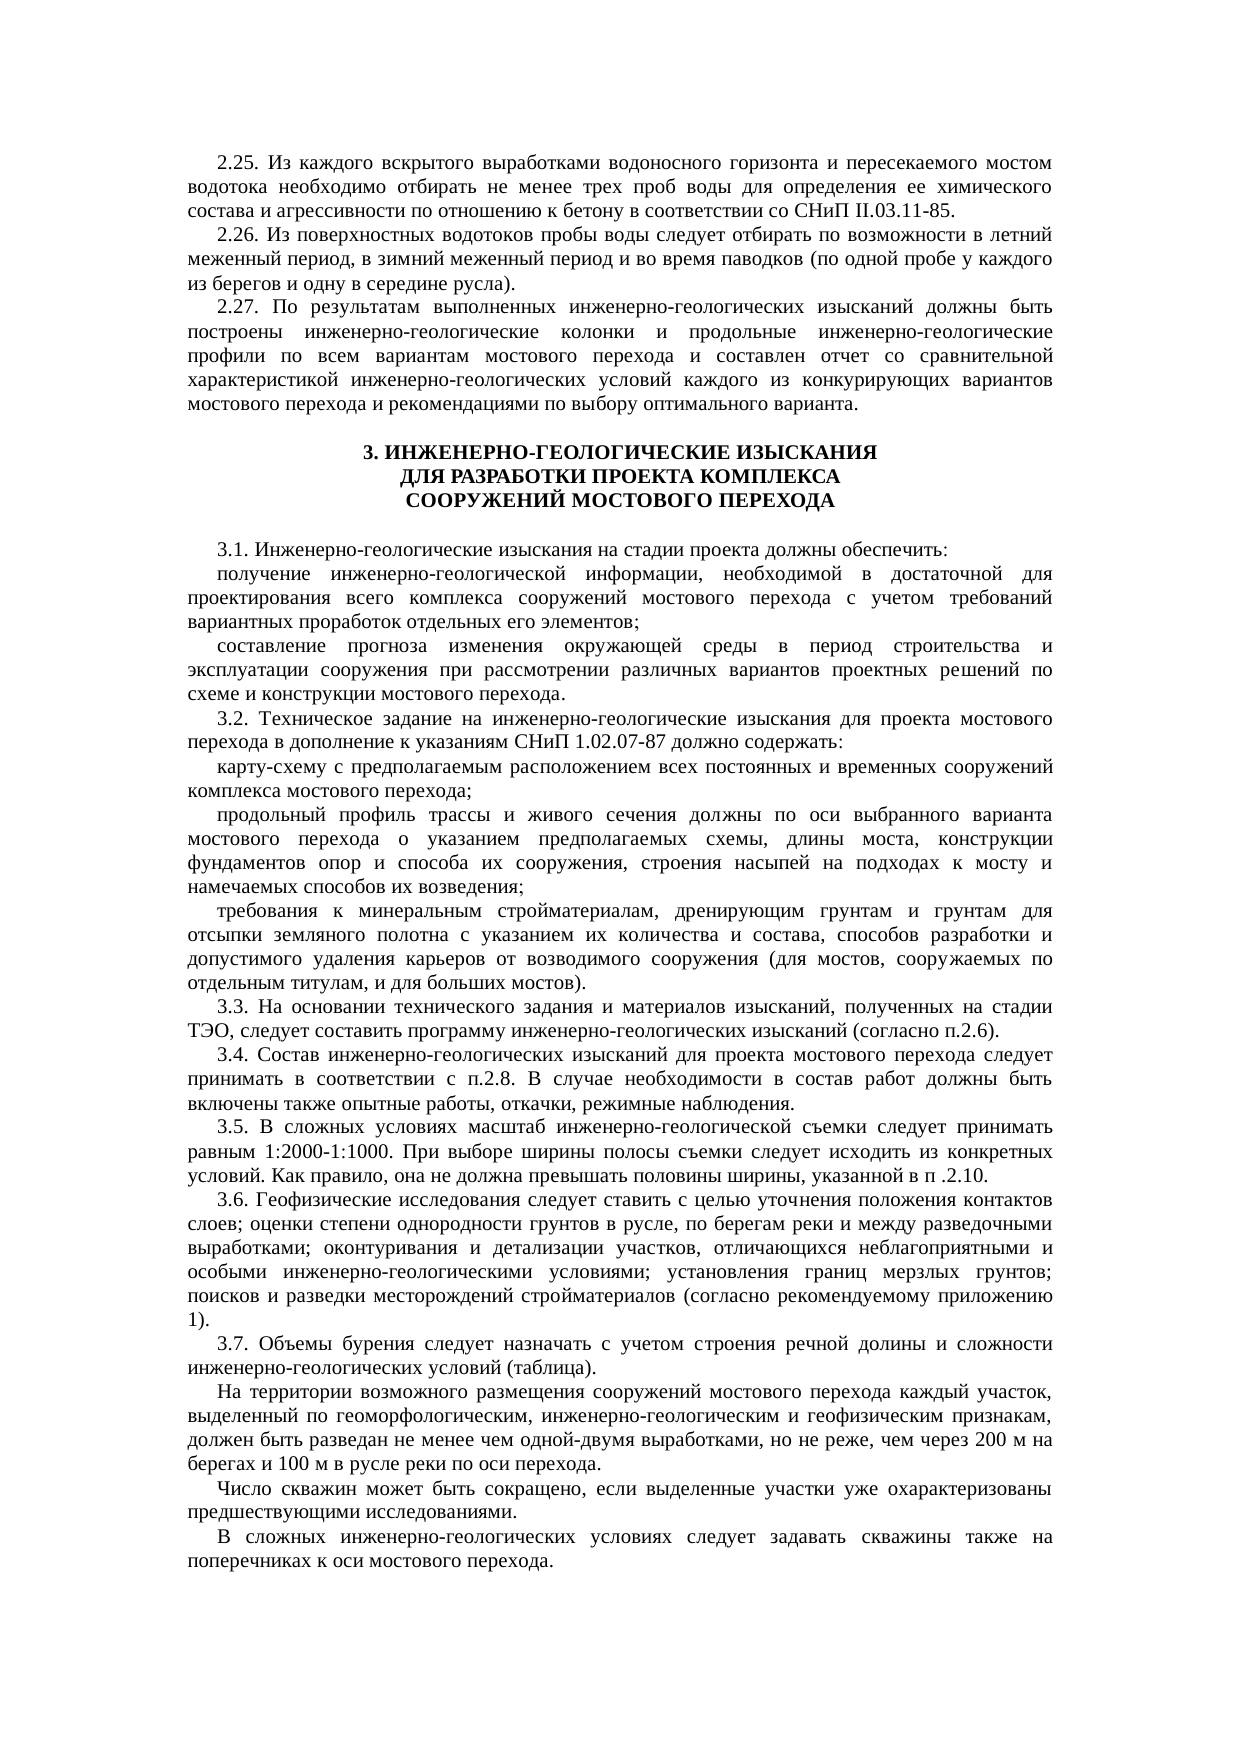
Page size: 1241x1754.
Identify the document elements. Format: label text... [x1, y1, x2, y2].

text 3.3. На основании технического задания и материалов изысканий, полученных на стадии ТЭО, следует составить программу инженерно-геологических изысканий (согласно п.2.6). [187, 994, 1053, 1042]
text На территории возможного размещения сооружений мостового перехода каждый участок, выделенный по геоморфологическим, инженерно-геологическим и геофизическим признакам, должен быть разведан не менее чем одной-двумя выработками, но не реже, чем через 200 м на берегах и 100 м в русле реки по оси перехода. [187, 1379, 1053, 1475]
text 3.1. Инженерно-геологические изыскания на стадии проекта должны обеспечить [187, 537, 1053, 561]
subtitle СООРУЖЕНИЙ МОСТОВОГО ПЕРЕХОДА [187, 488, 1053, 512]
text 3.4. Состав инженерно-геологических изысканий для проекта мостового перехода следует принимать в соответствии с п.2.8. В случае необходимости в состав работ должны быть включены также опытные работы, откачки, режимные наблюдения. [187, 1042, 1053, 1114]
text 2.25. Из каждого вскрытого выработками водоносного горизонта и пересекаемого мостом водотока необходимо отбирать не менее трех проб воды для определения ее химического состава и агрессивности по отношению к бетону в соответствии со СНиП II.03.11-85. [187, 150, 1053, 222]
text 3.7. Объемы бурения следует назначать с учетом строения речной долины и сложности инженерно-геологических условий (таблица). [187, 1331, 1053, 1379]
text требования к минеральным стройматериалам, дренирующим грунтам и грунтам для отсыпки земляного полотна с указанием их количества и состава, способов разработки и допустимого удаления карьеров от возводимого сооружения (для мостов, сооружаемых по отдельным титулам, и для больших мостов). [187, 898, 1053, 994]
text 2.26. Из поверхностных водотоков пробы воды следует отбирать по возможности в летний меженный период, в зимний меженный период и во время паводков (по одной пробе у каждого из берегов и одну в середине русла). [187, 222, 1053, 294]
text В сложных инженерно-геологических условиях следует задавать скважины также на поперечниках к оси мостового перехода. [187, 1523, 1053, 1572]
subtitle ДЛЯ РАЗРАБОТКИ ПРОЕКТА КОМПЛЕКСА [187, 464, 1053, 488]
text составление прогноза изменения окружающей среды в период строительства и эксплуатации сооружения при рассмотрении различных вариантов проектных решений по схеме и конструкции мостового перехода. [187, 633, 1053, 705]
text 3.6. Геофизические исследования следует ставить с целью уточнения положения контактов слоев; оценки степени однородности грунтов в русле, по берегам реки и между разведочными выработками; оконтуривания и детализации участков, отличающихся неблагоприятными и особыми инженерно-геологическими условиями; установления границ мерзлых грунтов; поисков и разведки месторождений стройматериалов (согласно рекомендуемому приложению 1). [187, 1187, 1053, 1331]
text продольный профиль трассы и живого сечения должны по оси выбранного варианта мостового перехода о указанием предполагаемых схемы, длины моста, конструкции фундаментов опор и способа их сооружения, строения насыпей на подходах к мосту и намечаемых способов их возведения [187, 802, 1053, 898]
subtitle 3. ИНЖЕНЕРНО-ГЕОЛОГИЧЕСКИЕ ИЗЫСКАНИЯ [187, 440, 1053, 464]
text 2.27. По результатам выполненных инженерно-геологических изысканий должны быть построены инженерно-геологические колонки и продольные инженерно-геологические профили по всем вариантам мостового перехода и составлен отчет со сравнительной характеристикой инженерно-геологических условий каждого из конкурирующих вариантов мостового перехода и рекомендациями по выбору оптимального варианта. [187, 294, 1053, 415]
text Число скважин может быть сокращено, если выделенные участки уже охарактеризованы предшествующими исследованиями. [187, 1475, 1053, 1523]
text 3.2. Техническое задание на инженерно-геологические изыскания для проекта мостового перехода в дополнение к указаниям СНиП 1.02.07-87 должно содержать [187, 705, 1053, 753]
text 3.5. В сложных условиях масштаб инженерно-геологической съемки следует принимать равным 12000-11000. При выборе ширины полосы съемки следует исходить из конкретных условий. Как правило, она не должна превышать половины ширины, указанной в п .2.10. [187, 1114, 1053, 1187]
text карту-схему с предполагаемым расположением всех постоянных и временных сооружений комплекса мостового перехода; [187, 753, 1053, 802]
text получение инженерно-геологической информации, необходимой в достаточной для проектирования всего комплекса сооружений мостового перехода с учетом требований вариантных проработок отдельных его элементов [187, 561, 1053, 633]
